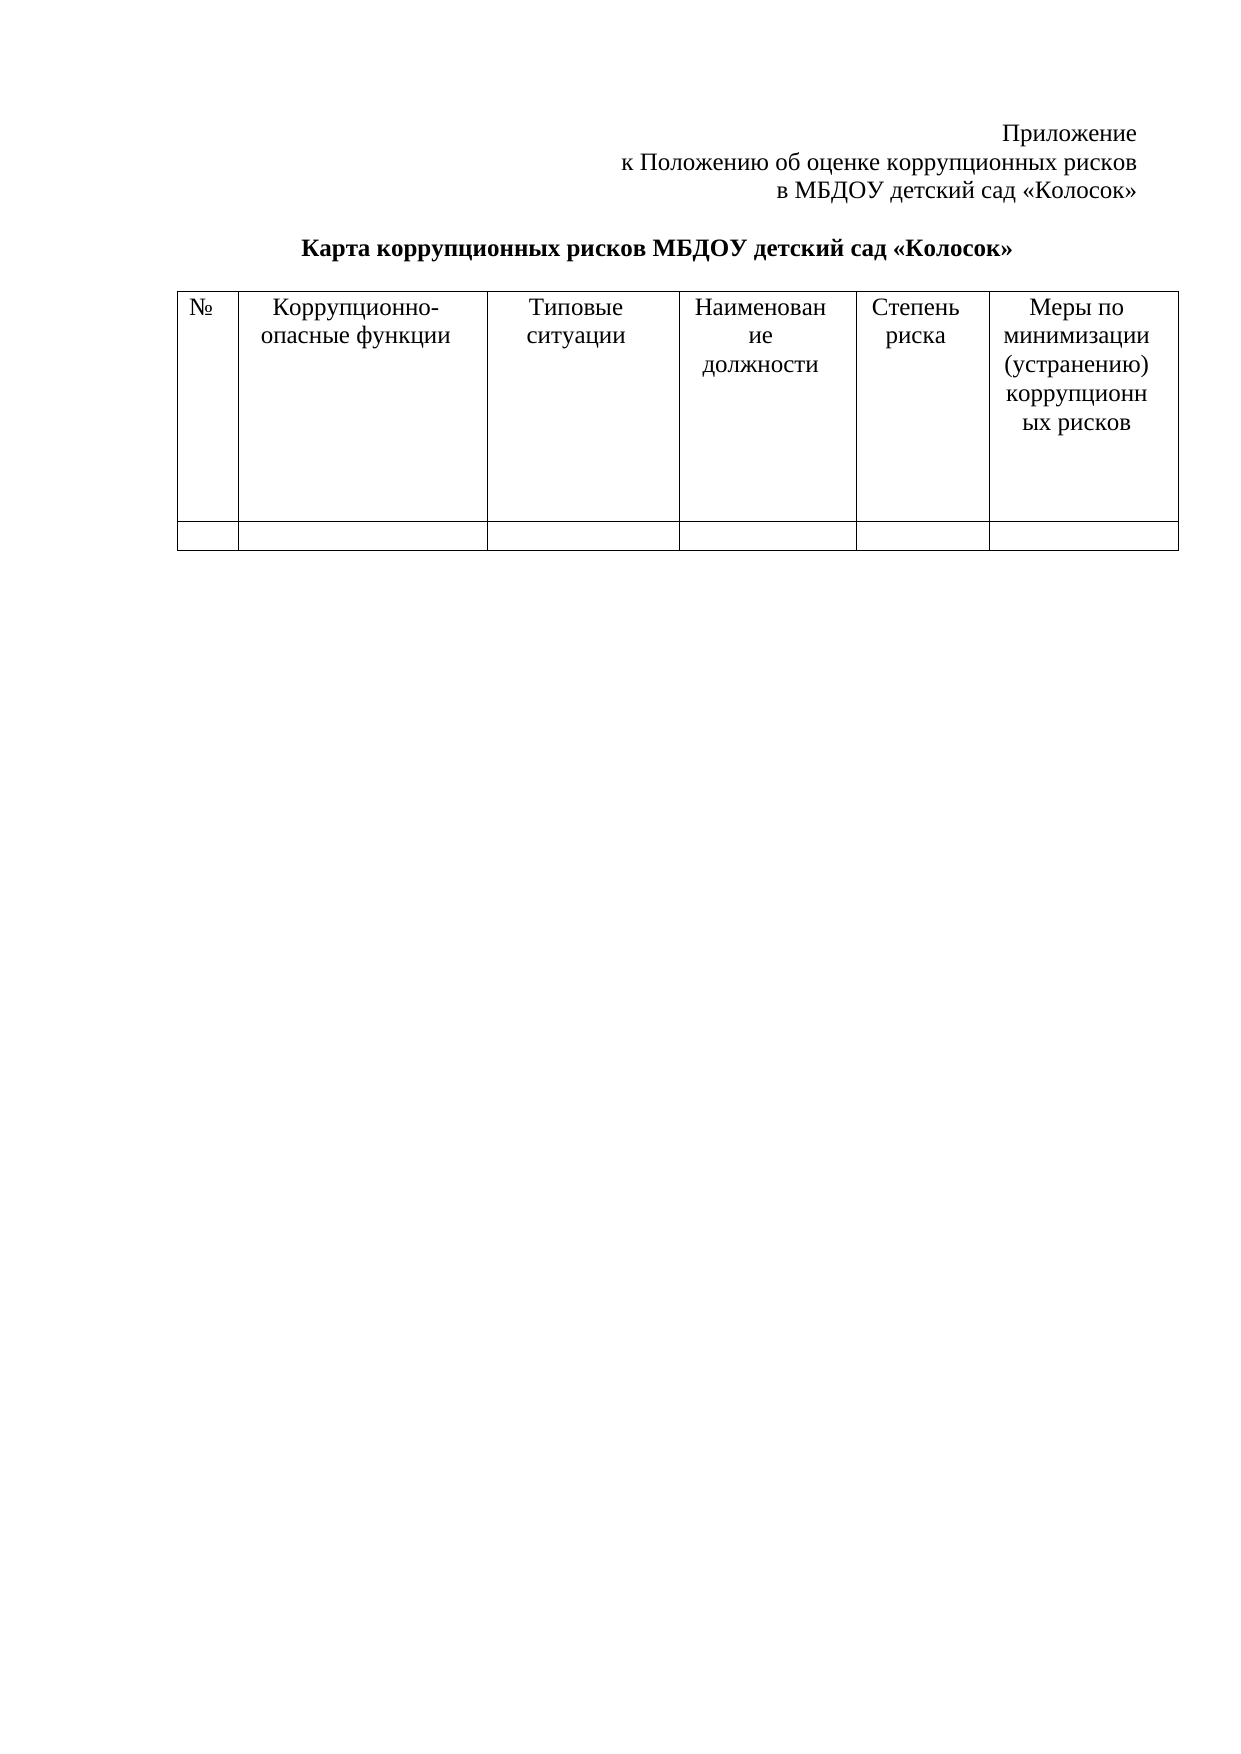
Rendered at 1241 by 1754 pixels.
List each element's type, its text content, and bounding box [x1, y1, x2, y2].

text Приложение [177, 118, 1137, 147]
table_cell [680, 522, 856, 550]
table_header Типовые ситуации [488, 292, 679, 521]
table_cell [178, 522, 238, 550]
table_cell [239, 522, 487, 550]
table_header Меры по минимизации (устранению) коррупционных рисков [990, 292, 1178, 521]
table_cell [488, 522, 679, 550]
table_header Наименование должности [680, 292, 856, 521]
table_header Степень риска [857, 292, 989, 521]
table_cell [990, 522, 1178, 550]
table_cell [857, 522, 989, 550]
text в МБДОУ детский сад «Колосок» [177, 176, 1137, 204]
table_header № [178, 292, 238, 521]
text Карта коррупционных рисков МБДОУ детский сад «Колосок» [177, 233, 1137, 262]
text к Положению об оценке коррупционных рисков [177, 147, 1137, 176]
table_header Коррупционно-опасные функции [239, 292, 487, 521]
